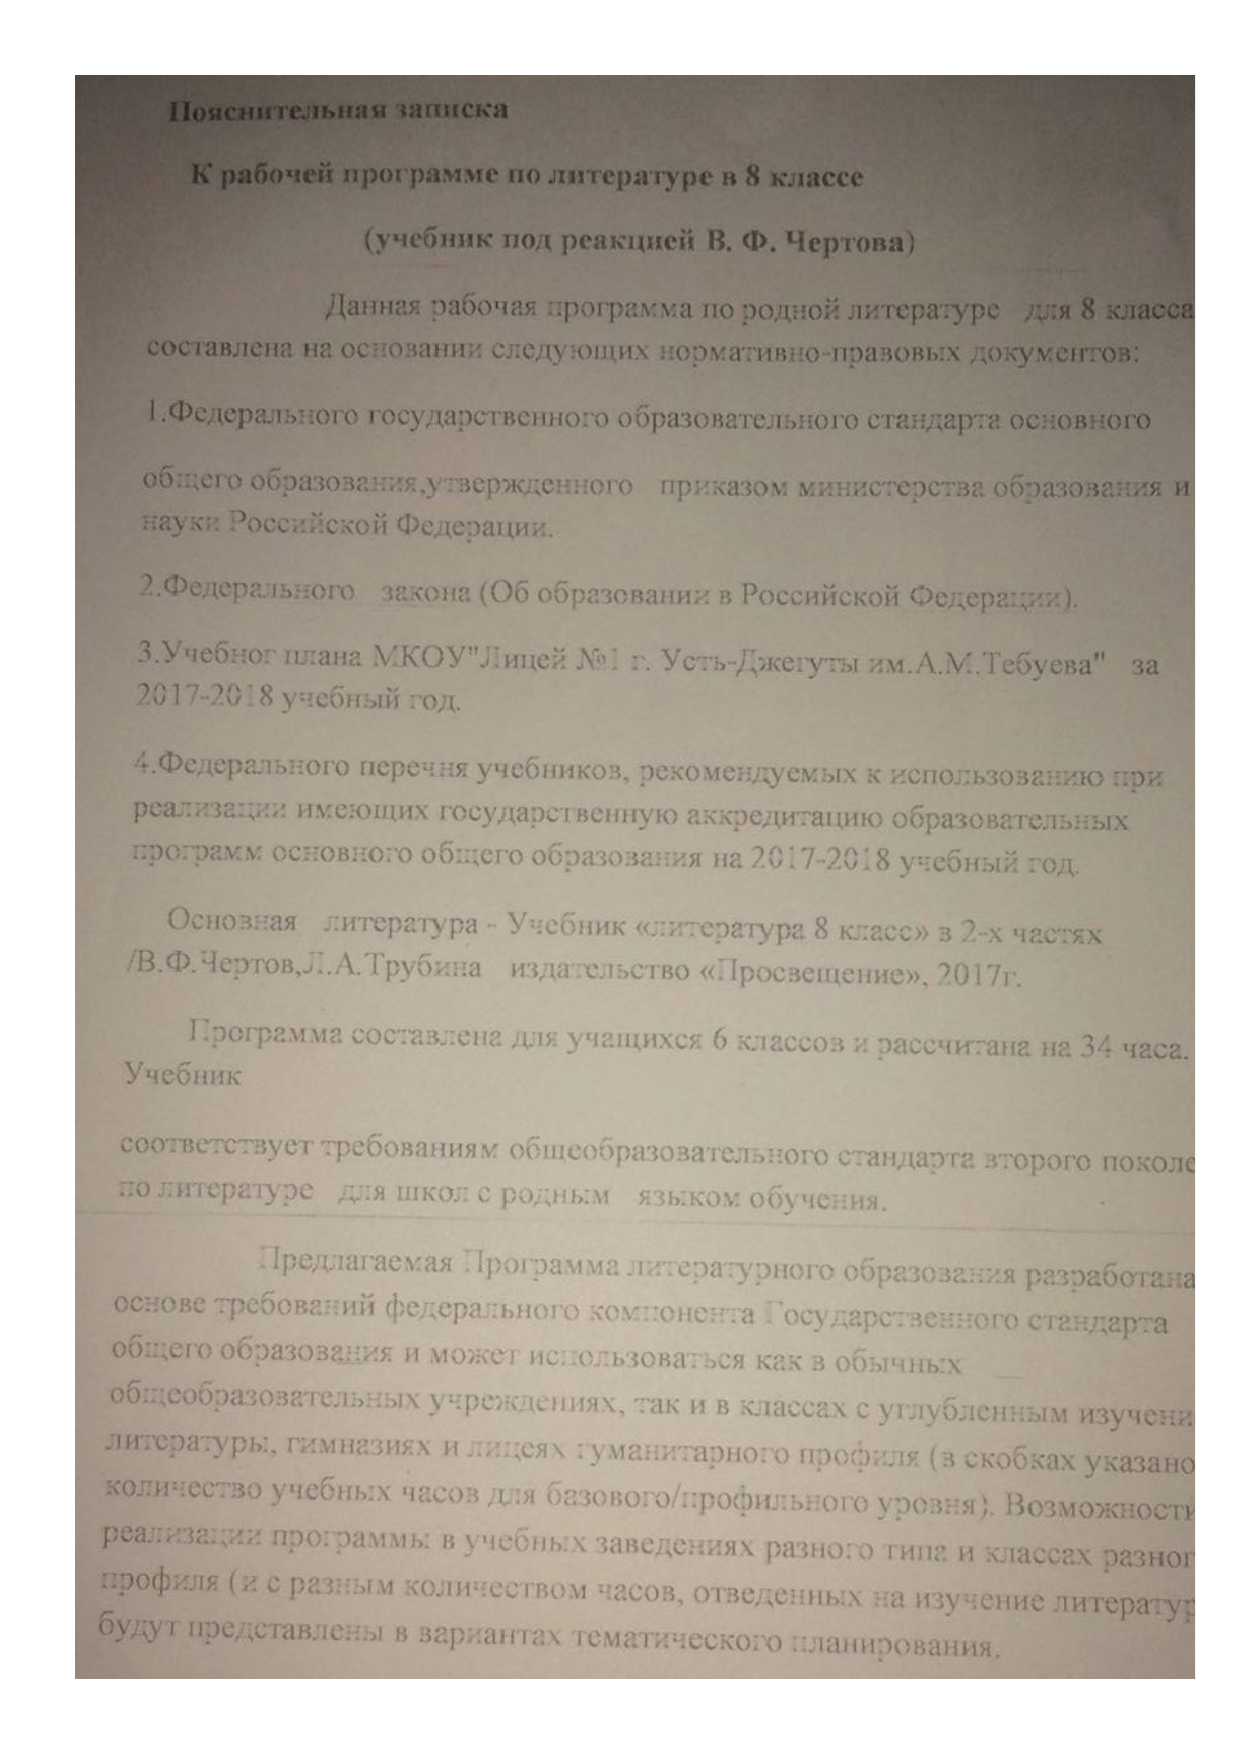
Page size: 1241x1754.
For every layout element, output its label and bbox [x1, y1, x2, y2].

picture [75, 75, 1196, 1679]
